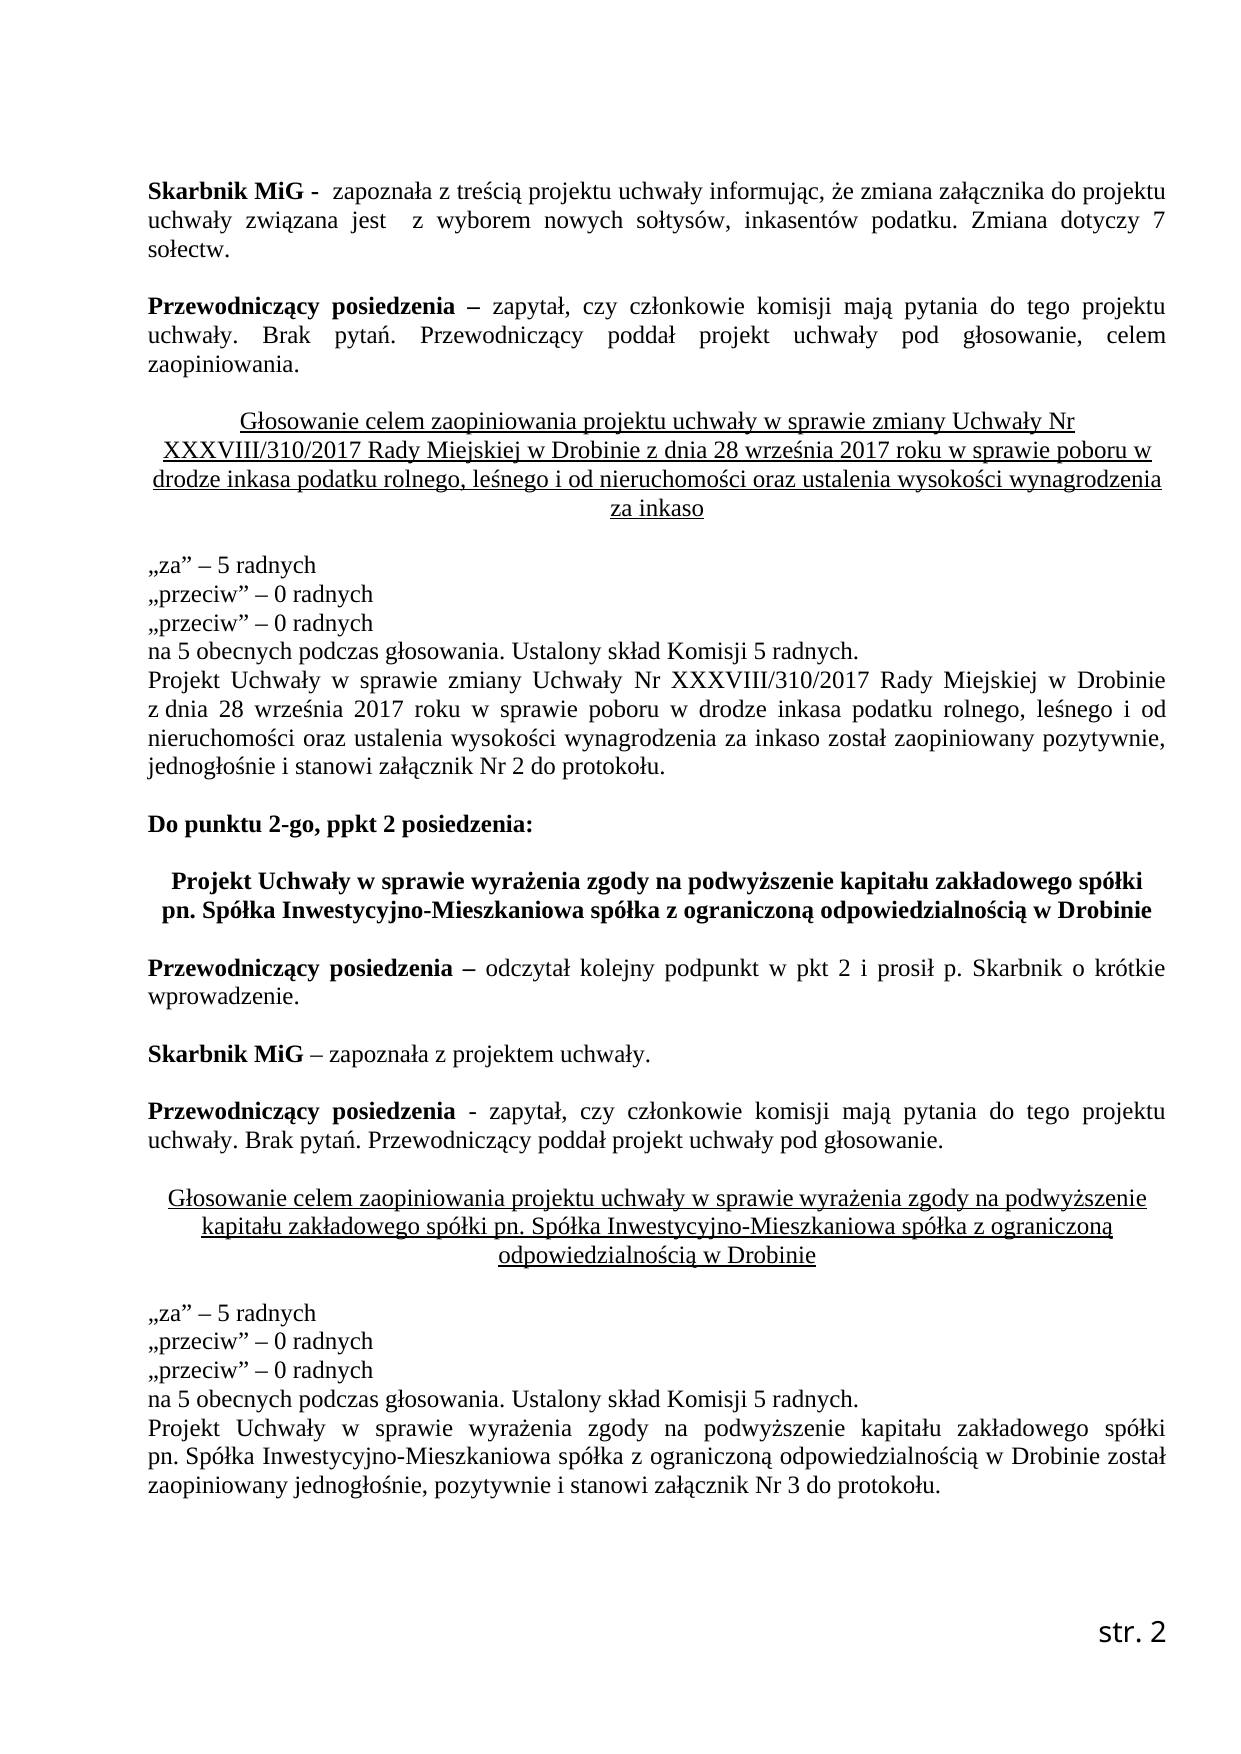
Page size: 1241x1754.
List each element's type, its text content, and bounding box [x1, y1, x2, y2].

text „za” – 5 radnych [148, 1298, 1167, 1326]
text „przeciw” – 0 radnych [148, 579, 1167, 608]
text Głosowanie celem zaopiniowania projektu uchwały w sprawie zmiany Uchwały Nr XXXVIII/310/2017 Rady Miejskiej w Drobinie z dnia 28 września 2017 roku w sprawie poboru w drodze inkasa podatku rolnego, leśnego i od nieruchomości oraz ustalenia wysokości wynagrodzenia za inkaso [148, 406, 1167, 521]
text Głosowanie celem zaopiniowania projektu uchwały w sprawie wyrażenia zgody na podwyższenie kapitału zakładowego spółki pn. Spółka Inwestycyjno-Mieszkaniowa spółka z ograniczoną odpowiedzialnością w Drobinie [148, 1183, 1167, 1269]
text na 5 obecnych podczas głosowania. Ustalony skład Komisji 5 radnych. [148, 636, 1167, 665]
text Skarbnik MiG - zapoznała z treścią projektu uchwały informując, że zmiana załącznika do projektu uchwały związana jest z wyborem nowych sołtysów, inkasentów podatku. Zmiana dotyczy 7 sołectw. [148, 176, 1167, 263]
text „przeciw” – 0 radnych [148, 1355, 1167, 1384]
text na 5 obecnych podczas głosowania. Ustalony skład Komisji 5 radnych. [148, 1384, 1167, 1413]
text Przewodniczący posiedzenia - zapytał, czy członkowie komisji mają pytania do tego projektu uchwały. Brak pytań. Przewodniczący poddał projekt uchwały pod głosowanie. [148, 1096, 1167, 1154]
text Projekt Uchwały w sprawie wyrażenia zgody na podwyższenie kapitału zakładowego spółki pn. Spółka Inwestycyjno-Mieszkaniowa spółka z ograniczoną odpowiedzialnością w Drobinie [148, 866, 1167, 924]
text Do punktu 2-go, ppkt 2 posiedzenia: [148, 809, 1167, 838]
text Projekt Uchwały w sprawie wyrażenia zgody na podwyższenie kapitału zakładowego spółki pn. Spółka Inwestycyjno-Mieszkaniowa spółka z ograniczoną odpowiedzialnością w Drobinie został zaopiniowany jednogłośnie, pozytywnie i stanowi załącznik Nr 3 do protokołu. [148, 1413, 1167, 1499]
text „za” – 5 radnych [148, 550, 1167, 579]
text Skarbnik MiG – zapoznała z projektem uchwały. [148, 1039, 1167, 1068]
text „przeciw” – 0 radnych [148, 1326, 1167, 1355]
text Przewodniczący posiedzenia – odczytał kolejny podpunkt w pkt 2 i prosił p. Skarbnik o krótkie wprowadzenie. [148, 953, 1167, 1010]
text Przewodniczący posiedzenia – zapytał, czy członkowie komisji mają pytania do tego projektu uchwały. Brak pytań. Przewodniczący poddał projekt uchwały pod głosowanie, celem zaopiniowania. [148, 291, 1167, 378]
text Projekt Uchwały w sprawie zmiany Uchwały Nr XXXVIII/310/2017 Rady Miejskiej w Drobinie z dnia 28 września 2017 roku w sprawie poboru w drodze inkasa podatku rolnego, leśnego i od nieruchomości oraz ustalenia wysokości wynagrodzenia za inkaso został zaopiniowany pozytywnie, jednogłośnie i stanowi załącznik Nr 2 do protokołu. [148, 665, 1167, 780]
text „przeciw” – 0 radnych [148, 608, 1167, 636]
